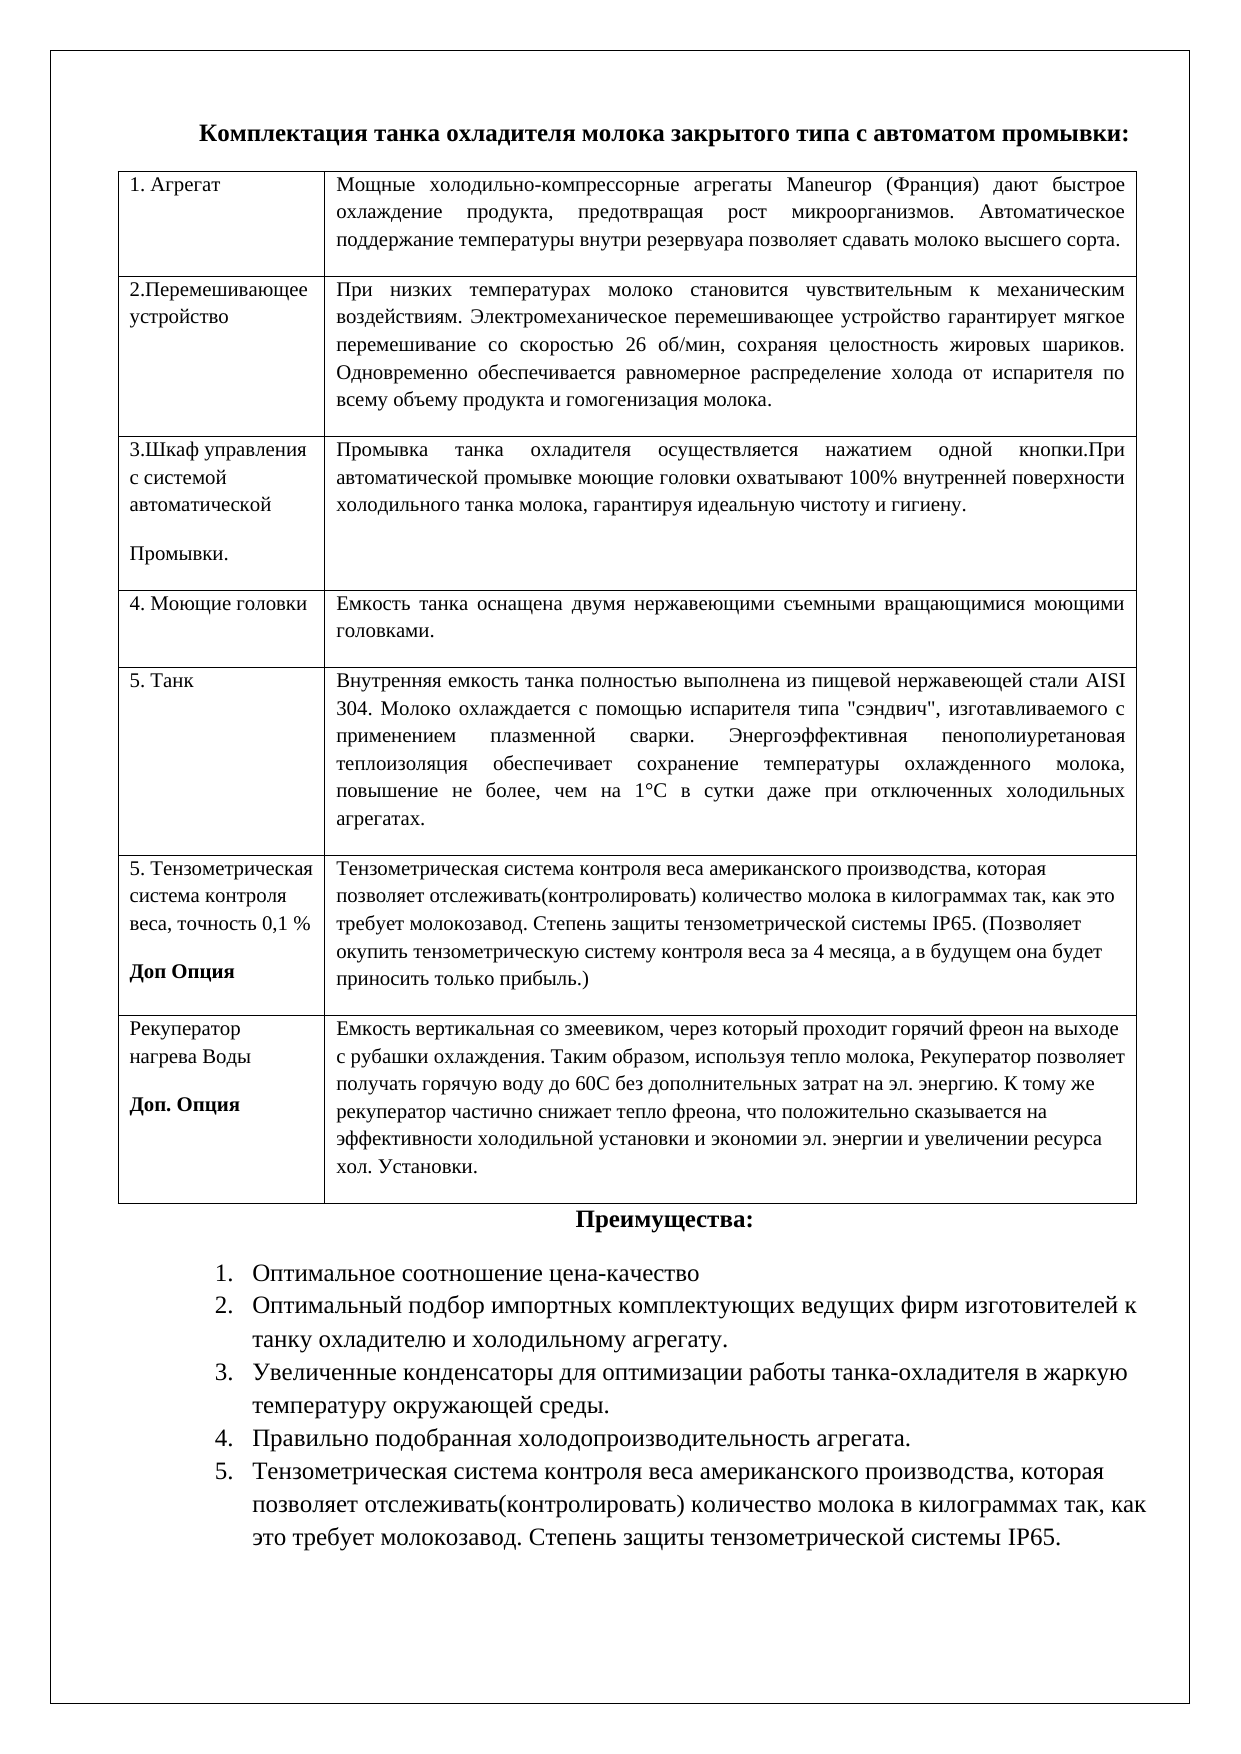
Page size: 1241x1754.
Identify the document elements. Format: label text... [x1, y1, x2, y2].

list Оптимальный подбор импортных комплектующих ведущих фирм изготовителей к танку охладителю и холодильному агрегату. [214, 1291, 1152, 1352]
table_cell При низких температурах молоко становится чувствительным к механическим воздействиям. Электромеханическое перемешивающее устройство гарантирует мягкое перемешивание со скоростью 26 об/мин, сохраняя целостность жировых шариков. Одновременно обеспечивается равномерное распределение холода от испарителя по всему объему продукта и гомогенизация молока. [325, 277, 1136, 436]
text Преимущества: [177, 1204, 1152, 1232]
table_header 1. Агрегат [119, 172, 324, 276]
list Тензометрическая система контроля веса американского производства, которая позволяет отслеживать(контролировать) количество молока в килограммах так, как это требует молокозавод. Степень защиты тензометрической системы IP65. [214, 1456, 1152, 1551]
list Оптимальное соотношение цена-качество [214, 1258, 1152, 1286]
table_cell 2.Перемешивающее устройство [119, 277, 324, 436]
table_header Мощные холодильно-компрессорные агрегаты Maneurop (Франция) дают быстрое охлаждение продукта, предотвращая рост микроорганизмов. Автоматическое поддержание температуры внутри резервуара позволяет сдавать молоко высшего сорта. [325, 172, 1136, 276]
table_cell Промывка танка охладителя осуществляется нажатием одной кнопки.При автоматической промывке моющие головки охватывают 100% внутренней поверхности холодильного танка молока, гарантируя идеальную чистоту и гигиену. [325, 437, 1136, 589]
table_cell 3.Шкаф управления с системой автоматической Промывки. [119, 437, 324, 589]
table_cell Емкость вертикальная со змеевиком, через который проходит горячий фреон на выходе с рубашки охлаждения. Таким образом, используя тепло молока, Рекуператор позволяет получать горячую воду до 60С без дополнительных затрат на эл. энергию. К тому же рекуператор частично снижает тепло фреона, что положительно сказывается на эффективности холодильной установки и экономии эл. энергии и увеличении ресурса хол. Установки. [325, 1016, 1136, 1203]
table_cell 4. Моющие головки [119, 591, 324, 667]
table_cell 5. Тензометрическая система контроля веса, точность 0,1 % Доп Опция [119, 856, 324, 1015]
table_cell Рекуператор нагрева Воды Доп. Опция [119, 1016, 324, 1203]
table_cell Тензометрическая система контроля веса американского производства, которая позволяет отслеживать(контролировать) количество молока в килограммах так, как это требует молокозавод. Степень защиты тензометрической системы IP65. (Позволяет окупить тензометрическую систему контроля веса за 4 месяца, а в будущем она будет приносить только прибыль.) [325, 856, 1136, 1015]
text Комплектация танка охладителя молока закрытого типа с автоматом промывки: [177, 118, 1152, 147]
table_cell Емкость танка оснащена двумя нержавеющими съемными вращающимися моющими головками. [325, 591, 1136, 667]
table_cell Внутренняя емкость танка полностью выполнена из пищевой нержавеющей стали AISI 304. Молоко охлаждается с помощью испарителя типа "сэндвич", изготавливаемого с применением плазменной сварки. Энергоэффективная пенополиуретановая теплоизоляция обеспечивает сохранение температуры охлажденного молока, повышение не более, чем на 1°С в сутки даже при отключенных холодильных агрегатах. [325, 668, 1136, 855]
table_cell 5. Танк [119, 668, 324, 855]
list Увеличенные конденсаторы для оптимизации работы танка-охладителя в жаркую температуру окружающей среды. [214, 1357, 1152, 1418]
list Правильно подобранная холодопроизводительность агрегата. [214, 1423, 1152, 1451]
